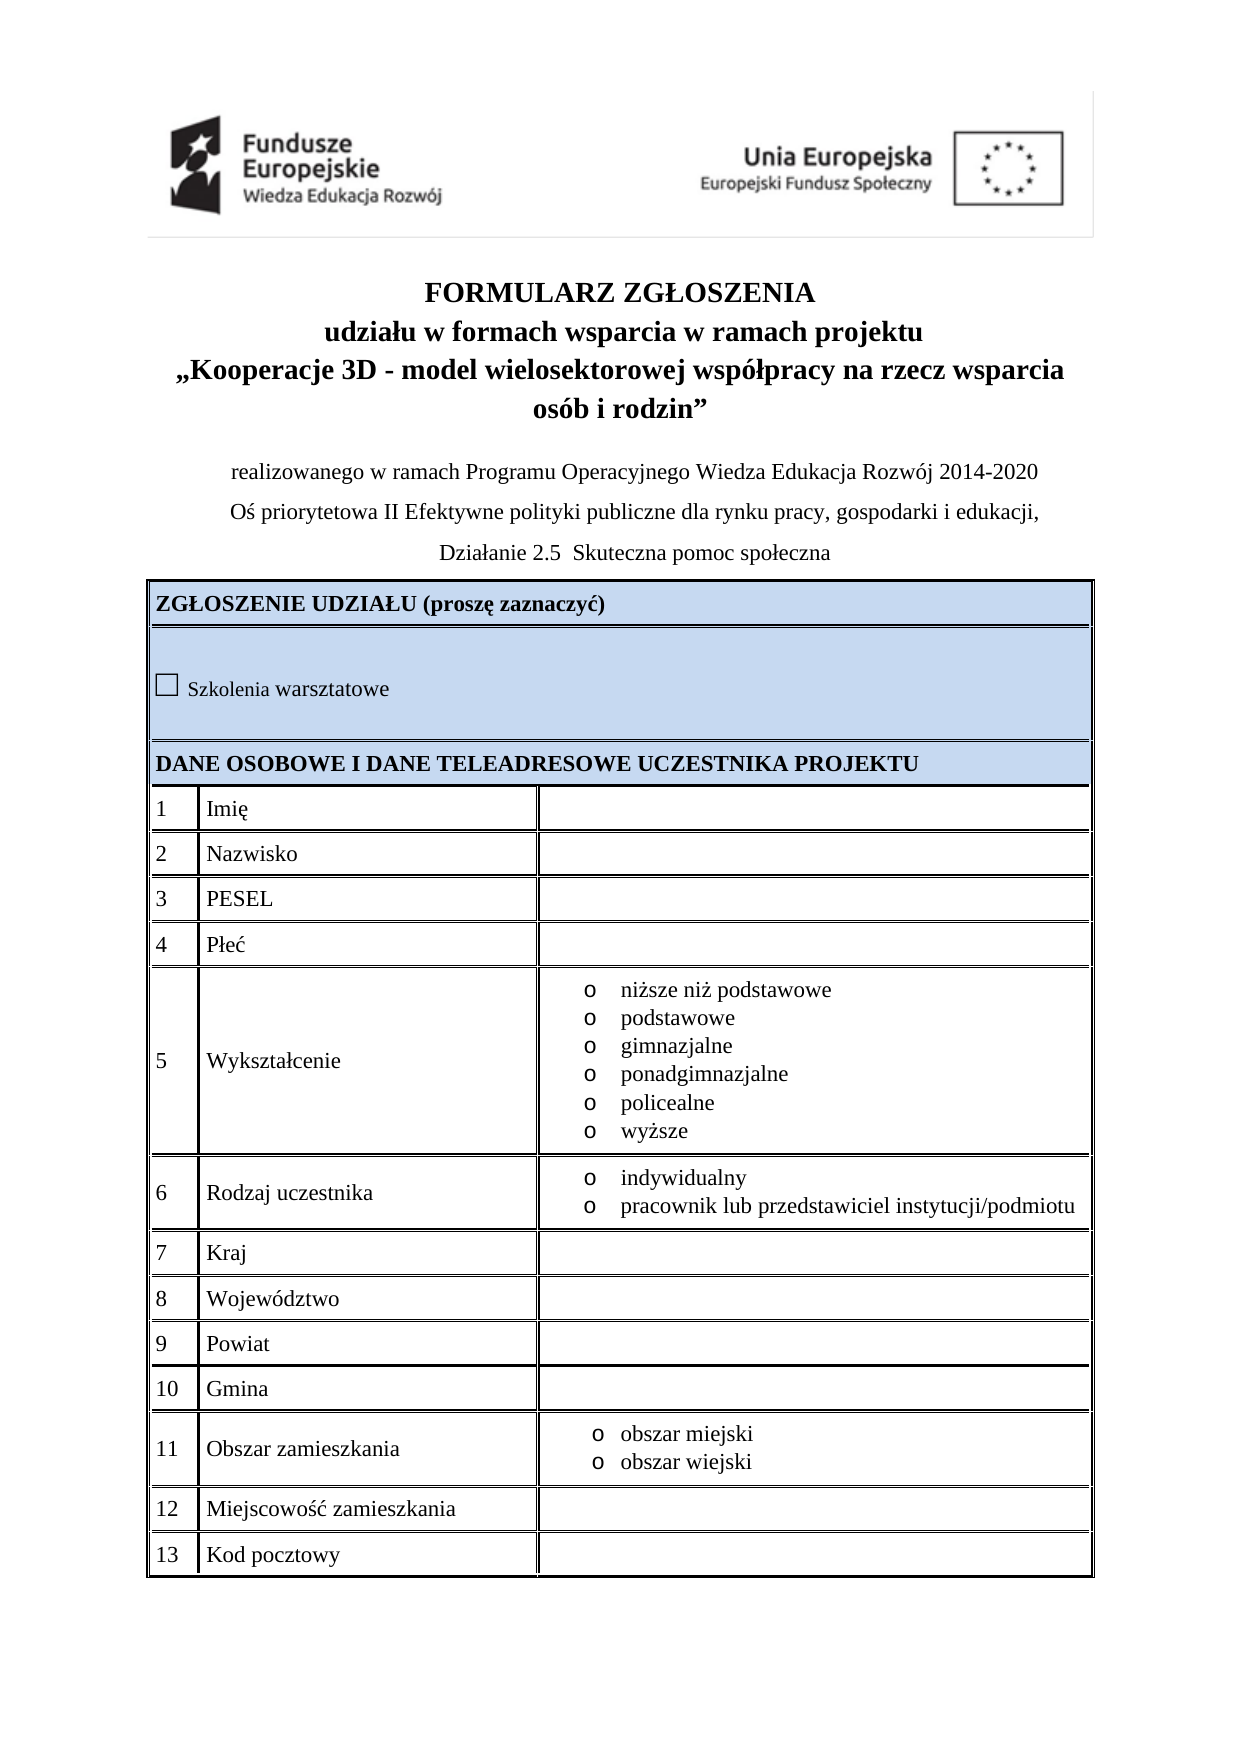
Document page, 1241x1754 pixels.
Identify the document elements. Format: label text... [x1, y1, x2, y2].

table_cell 1 [150, 784, 197, 829]
table_cell [540, 1274, 1092, 1319]
table_cell 5 [148, 965, 198, 1153]
table_cell [540, 1228, 1092, 1273]
text realizowanego w ramach Programu Operacyjnego Wiedza Edukacja Rozwój 2014-2020 [177, 458, 1093, 484]
table_cell Miejscowość zamieszkania [200, 1488, 536, 1530]
table_cell Powiat [200, 1322, 536, 1364]
table_cell 10 [150, 1364, 197, 1409]
table_cell indywidualny pracownik lub przedstawiciel instytucji/podmiotu [540, 1153, 1092, 1228]
table_cell □ Szkolenia warsztatowe [150, 624, 1092, 739]
table_cell Kraj [200, 1232, 536, 1273]
text udziału w formach wsparcia w ramach projektu [148, 314, 1093, 347]
table_cell Obszar zamieszkania [200, 1413, 536, 1484]
table_cell Gmina [200, 1367, 536, 1409]
table_cell 9 [148, 1319, 198, 1364]
text Działanie 2.5 Skuteczna pomoc społeczna [177, 539, 1093, 565]
table_cell 2 [150, 829, 197, 874]
text FORMULARZ ZGŁOSZENIA [148, 275, 1093, 309]
table_cell Imię [200, 787, 536, 829]
table_cell Rodzaj uczestnika [200, 1157, 536, 1228]
table_cell Województwo [200, 1277, 536, 1319]
table_cell [540, 1364, 1091, 1409]
table_cell Nazwisko [200, 833, 536, 874]
table_cell 8 [150, 1274, 197, 1319]
table_cell [540, 784, 1091, 829]
table_cell [540, 874, 1092, 919]
table_cell PESEL [200, 878, 536, 919]
table_cell 6 [150, 1153, 197, 1228]
table_cell [540, 1485, 1092, 1530]
text „Kooperacje 3D - model wielosektorowej współpracy na rzecz wsparcia osób i rodzin” [148, 352, 1093, 424]
picture [147, 91, 1095, 239]
table_cell 4 [150, 920, 197, 965]
table_cell Kod pocztowy [198, 1530, 538, 1575]
table_header ZGŁOSZENIE UDZIAŁU (proszę zaznaczyć) [150, 582, 1091, 624]
table_cell 12 [150, 1485, 197, 1530]
table_cell 7 [150, 1228, 197, 1273]
table_cell 13 [148, 1530, 198, 1575]
table_cell Płeć [200, 923, 536, 965]
table_cell Wykształcenie [200, 968, 536, 1153]
table_cell 3 [150, 874, 197, 919]
table_cell obszar miejski obszar wiejski [540, 1409, 1092, 1484]
table_cell [538, 1530, 1093, 1575]
table_cell DANE OSOBOWE I DANE TELEADRESOWE UCZESTNIKA PROJEKTU [148, 739, 1093, 784]
table_cell [540, 920, 1092, 965]
table_cell 11 [150, 1409, 197, 1484]
table_cell [538, 1319, 1093, 1364]
table_cell [540, 829, 1092, 874]
text Oś priorytetowa II Efektywne polityki publiczne dla rynku pracy, gospodarki i edukacji, [177, 498, 1093, 525]
table_cell niższe niż podstawowe podstawowe gimnazjalne ponadgimnazjalne policealne wyższe [538, 965, 1093, 1153]
